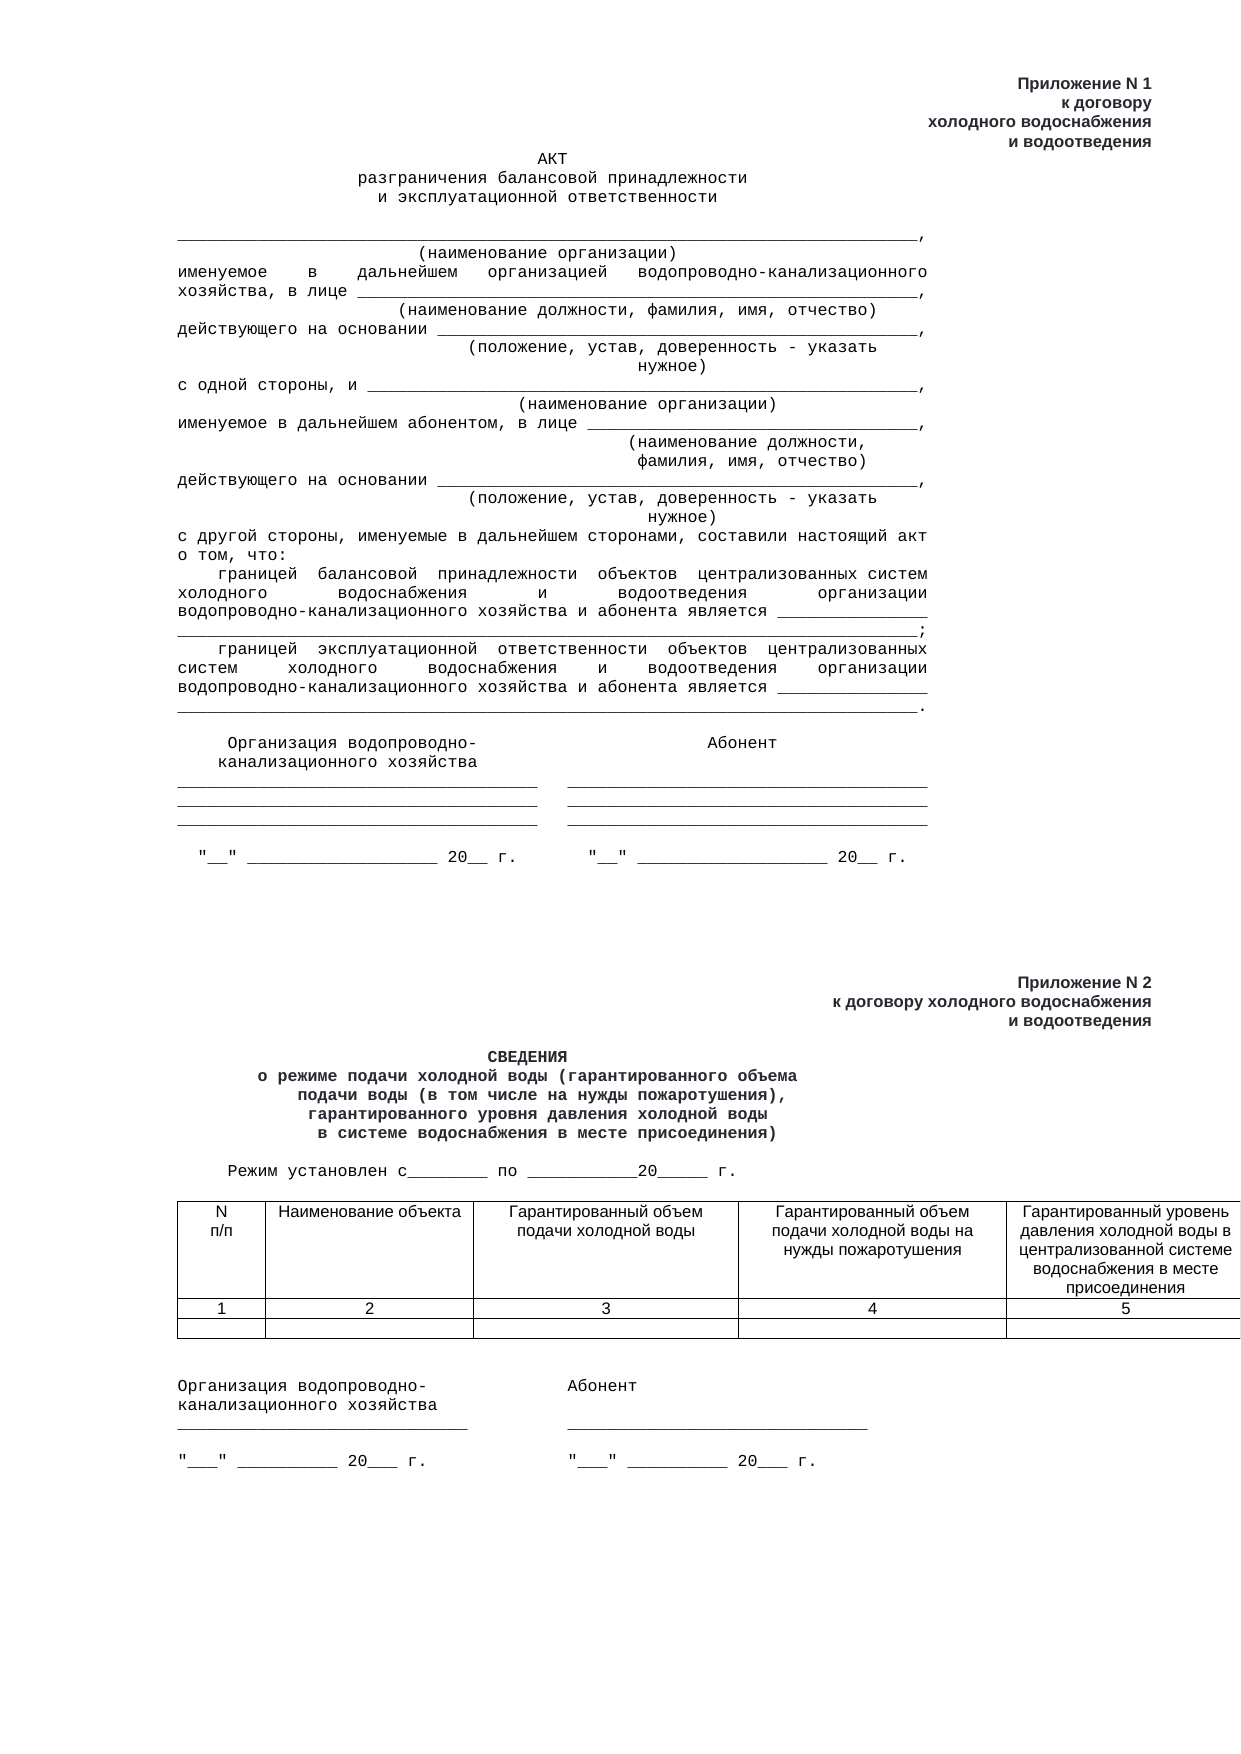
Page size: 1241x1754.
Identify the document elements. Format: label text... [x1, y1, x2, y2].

text водопроводно-канализационного хозяйства и абонента является _______________ [177, 603, 1152, 622]
text нужное) [177, 358, 1152, 377]
text __________________________________________________________________________; [177, 622, 1152, 641]
table_header Гарантированный объем подачи холодной воды [474, 1202, 738, 1297]
text Организация водопроводно- Абонент [177, 1377, 1152, 1396]
text ____________________________________ ____________________________________ [177, 810, 1152, 829]
table_cell [266, 1319, 473, 1338]
text (наименование организации) [177, 245, 1152, 264]
text водопроводно-канализационного хозяйства и абонента является _______________ [177, 678, 1152, 697]
table_cell 3 [474, 1299, 738, 1318]
table_header Наименование объекта [266, 1202, 473, 1297]
text хозяйства, в лице ________________________________________________________, [177, 282, 1152, 301]
table_cell [1007, 1319, 1240, 1338]
text подачи воды (в том числе на нужды пожаротушения), [177, 1087, 1152, 1106]
table_cell [474, 1319, 738, 1338]
table_header Гарантированный объем подачи холодной воды на нужды пожаротушения [739, 1202, 1006, 1297]
table_header Гарантированный уровень давления холодной воды в централизованной системе водоснабжения в месте присоединения [1007, 1202, 1240, 1297]
text Приложение N 2 к договору холодного водоснабжения и водоотведения [177, 972, 1152, 1030]
text гарантированного уровня давления холодной воды [177, 1106, 1152, 1124]
text действующего на основании ________________________________________________, [177, 471, 1152, 490]
text АКТ [177, 151, 1152, 169]
text (наименование организации) [177, 396, 1152, 414]
text именуемое в дальнейшем организацией водопроводно-канализационного [177, 264, 1152, 282]
text (положение, устав, доверенность - указать [177, 490, 1152, 509]
text холодного водоснабжения и водоотведения организации [177, 584, 1152, 603]
text канализационного хозяйства [177, 1396, 1152, 1415]
text ____________________________________ ____________________________________ [177, 792, 1152, 810]
text систем холодного водоснабжения и водоотведения организации [177, 659, 1152, 678]
text нужное) [177, 509, 1152, 528]
text о режиме подачи холодной воды (гарантированного объема [177, 1068, 1152, 1087]
text __________________________________________________________________________. [177, 697, 1152, 716]
text _____________________________ ______________________________ [177, 1415, 1152, 1434]
text СВЕДЕНИЯ [177, 1049, 1152, 1068]
text фамилия, имя, отчество) [177, 452, 1152, 471]
text границей балансовой принадлежности объектов централизованных систем [177, 565, 1152, 584]
text Приложение N 1 к договору [177, 74, 1152, 112]
text Организация водопроводно- Абонент [177, 735, 1152, 754]
table_cell 1 [178, 1299, 265, 1318]
text (наименование должности, фамилия, имя, отчество) [177, 301, 1152, 320]
text __________________________________________________________________________, [177, 226, 1152, 245]
text именуемое в дальнейшем абонентом, в лице _________________________________, [177, 414, 1152, 433]
text границей эксплуатационной ответственности объектов централизованных [177, 641, 1152, 659]
text ____________________________________ ____________________________________ [177, 773, 1152, 792]
table_header N п/п [178, 1202, 265, 1297]
text холодного водоснабжения и водоотведения [177, 112, 1152, 151]
text "___" __________ 20___ г. "___" __________ 20___ г. [177, 1453, 1152, 1472]
text в системе водоснабжения в месте присоединения) [177, 1124, 1152, 1143]
text (положение, устав, доверенность - указать [177, 339, 1152, 358]
table_cell 2 [266, 1299, 473, 1318]
text (наименование должности, [177, 433, 1152, 452]
text с одной стороны, и _______________________________________________________, [177, 377, 1152, 396]
text и эксплуатационной ответственности [177, 188, 1152, 207]
text канализационного хозяйства [177, 754, 1152, 773]
table_cell [178, 1319, 265, 1338]
text с другой стороны, именуемые в дальнейшем сторонами, составили настоящий акт [177, 528, 1152, 546]
table_cell 4 [739, 1299, 1006, 1318]
text о том, что: [177, 546, 1152, 565]
table_cell 5 [1007, 1299, 1240, 1318]
table_cell [739, 1319, 1006, 1338]
text разграничения балансовой принадлежности [177, 169, 1152, 188]
text "__" ___________________ 20__ г. "__" ___________________ 20__ г. [177, 848, 1152, 867]
text Режим установлен с________ по ___________20_____ г. [177, 1162, 1152, 1181]
text действующего на основании ________________________________________________, [177, 320, 1152, 339]
